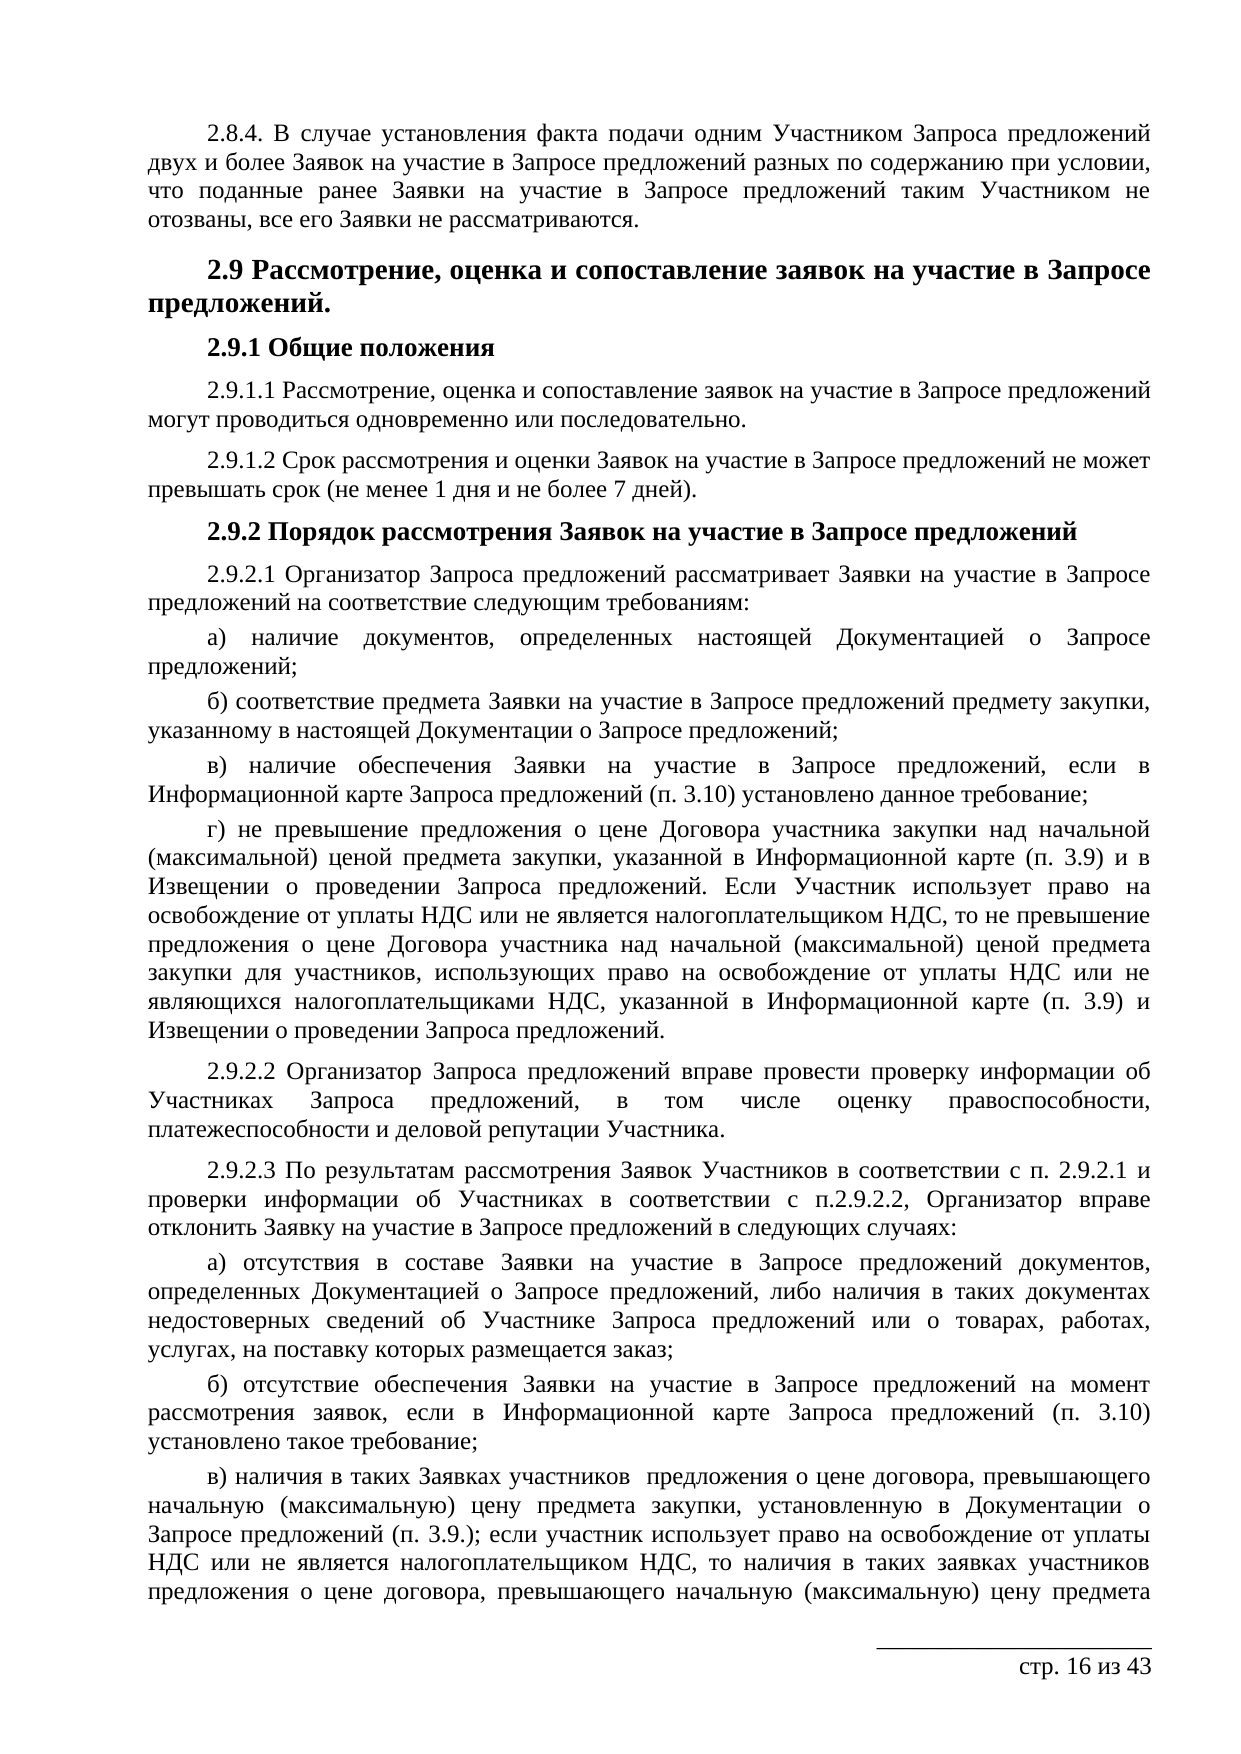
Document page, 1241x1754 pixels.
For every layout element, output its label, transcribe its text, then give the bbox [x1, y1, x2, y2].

text 2.9.2.3 По результатам рассмотрения Заявок Участников в соответствии с п. 2.9.2.1 и проверки информации об Участниках в соответствии с п.2.9.2.2, Организатор вправе отклонить Заявку на участие в Запросе предложений в следующих случаях: [148, 1155, 1152, 1241]
subtitle 2.9.1 Общие положения [207, 331, 1152, 363]
text 2.9.2.1 Организатор Запроса предложений рассматривает Заявки на участие в Запросе предложений на соответствие следующим требованиям: [148, 559, 1152, 616]
text 2.9.1.1 Рассмотрение, оценка и сопоставление заявок на участие в Запросе предложений могут проводиться одновременно или последовательно. [148, 375, 1152, 433]
text 2.9.1.2 Срок рассмотрения и оценки Заявок на участие в Запросе предложений не может превышать срок (не менее 1 дня и не более 7 дней). [148, 445, 1152, 503]
subtitle 2.9 Рассмотрение, оценка и сопоставление заявок на участие в Запросе предложений. [148, 252, 1152, 319]
subtitle 2.9.2 Порядок рассмотрения Заявок на участие в Запросе предложений [207, 515, 1152, 546]
text г) не превышение предложения о цене Договора участника закупки над начальной (максимальной) ценой предмета закупки, указанной в Информационной карте (п. 3.9) и в Извещении о проведении Запроса предложений. Если Участник использует право на освобождение от уплаты НДС или не является налогоплательщиком НДС, то не превышение предложения о цене Договора участника над начальной (максимальной) ценой предмета закупки для участников, использующих право на освобождение от уплаты НДС или не являющихся налогоплательщиками НДС, указанной в Информационной карте (п. 3.9) и Извещении о проведении Запроса предложений. [148, 814, 1152, 1044]
text б) соответствие предмета Заявки на участие в Запросе предложений предмету закупки, указанному в настоящей Документации о Запросе предложений; [148, 686, 1152, 744]
text б) отсутствие обеспечения Заявки на участие в Запросе предложений на момент рассмотрения заявок, если в Информационной карте Запроса предложений (п. 3.10) установлено такое требование; [148, 1369, 1152, 1455]
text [148, 1461, 1152, 1605]
text в) наличие обеспечения Заявки на участие в Запросе предложений, если в Информационной карте Запроса предложений (п. 3.10) установлено данное требование; [148, 750, 1152, 807]
text а) наличие документов, определенных настоящей Документацией о Запросе предложений; [148, 622, 1152, 680]
text а) отсутствия в составе Заявки на участие в Запросе предложений документов, определенных Документацией о Запросе предложений, либо наличия в таких документах недостоверных сведений об Участнике Запроса предложений или о товарах, работах, услугах, на поставку которых размещается заказ; [148, 1247, 1152, 1362]
text 2.8.4. В случае установления факта подачи одним Участником Запроса предложений двух и более Заявок на участие в Запросе предложений разных по содержанию при условии, что поданные ранее Заявки на участие в Запросе предложений таким Участником не отозваны, все его Заявки не рассматриваются. [148, 118, 1152, 233]
text 2.9.2.2 Организатор Запроса предложений вправе провести проверку информации об Участниках Запроса предложений, в том числе оценку правоспособности, платежеспособности и деловой репутации Участника. [148, 1056, 1152, 1142]
